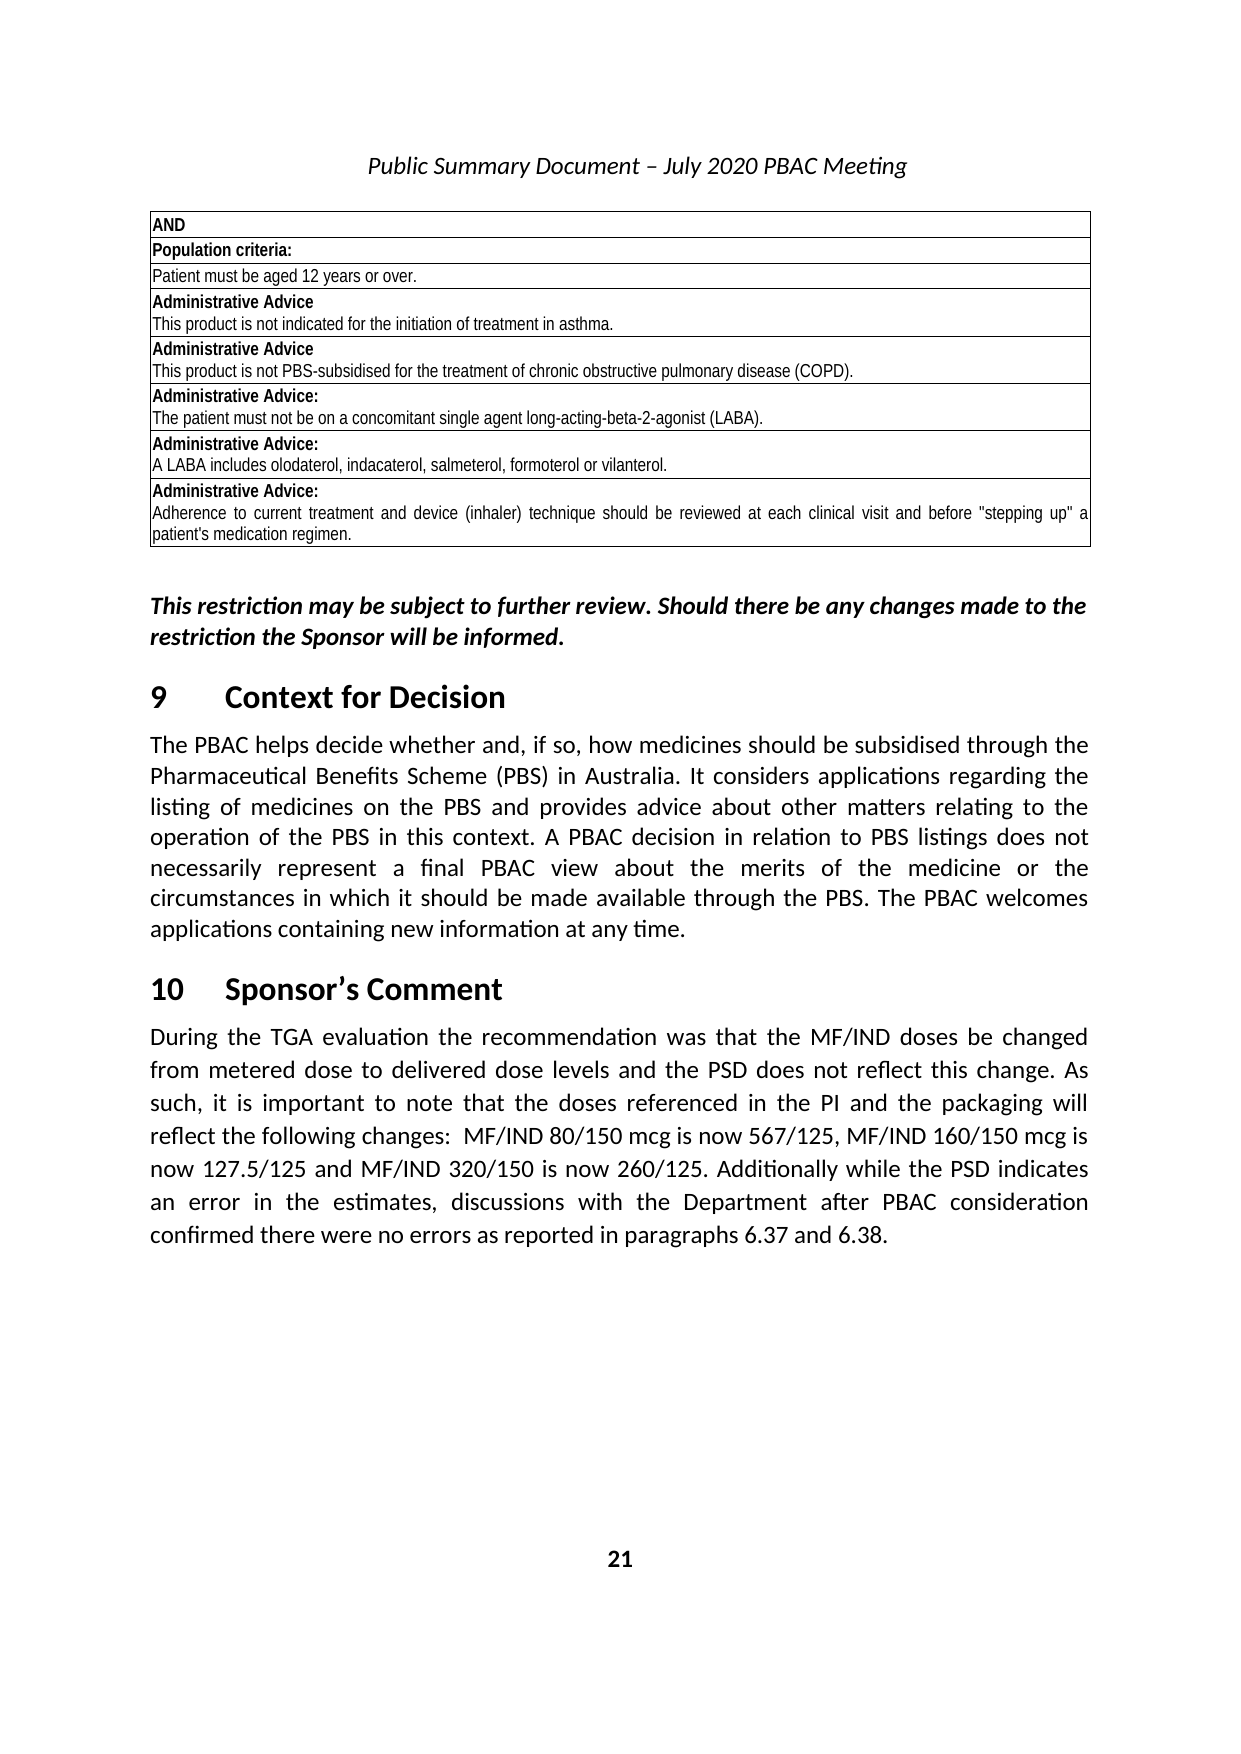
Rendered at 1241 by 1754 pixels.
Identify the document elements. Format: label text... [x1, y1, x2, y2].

table_cell Administrative Advice: A LABA includes olodaterol, indacaterol, salmeterol, formoterol or vilanterol. [151, 431, 1090, 477]
table_cell Administrative Advice This product is not indicated for the initiation of treatment in asthma. [151, 289, 1090, 336]
text The PBAC helps decide whether and, if so, how medicines should be subsidised through the Pharmaceutical Benefits Scheme (PBS) in Australia. It considers applications regarding the listing of medicines on the PBS and provides advice about other matters relating to the operation of the PBS in this context. A PBAC decision in relation to PBS listings does not necessarily represent a final PBAC view about the merits of the medicine or the circumstances in which it should be made available through the PBS. The PBAC welcomes applications containing new information at any time. [150, 729, 1090, 943]
table_cell Patient must be aged 12 years or over. [151, 264, 1090, 288]
subtitle Context for Decision [150, 676, 1090, 717]
table_cell Administrative Advice This product is not PBS-subsidised for the treatment of chronic obstructive pulmonary disease (COPD). [151, 337, 1090, 383]
table_cell Administrative Advice: The patient must not be on a concomitant single agent long-acting-beta-2-agonist (LABA). [151, 384, 1090, 430]
table_cell Population criteria: [151, 238, 1090, 262]
table_cell Administrative Advice: Adherence to current treatment and device (inhaler) technique should be reviewed at each clinical visit and before "stepping up" a patient's medication regimen. [151, 479, 1090, 546]
text During the TGA evaluation the recommendation was that the MF/IND doses be changed from metered dose to delivered dose levels and the PSD does not reflect this change. As such, it is important to note that the doses referenced in the PI and the packaging will reflect the following changes: MF/IND 80/150 mcg is now 567/125, MF/IND 160/150 mcg is now 127.5/125 and MF/IND 320/150 is now 260/125. Additionally while the PSD indicates an error in the estimates, discussions with the Department after PBAC consideration confirmed there were no errors as reported in paragraphs 6.37 and 6.38. [150, 1021, 1090, 1249]
table_cell AND [151, 212, 1090, 237]
text This restriction may be subject to further review. Should there be any changes made to the restriction the Sponsor will be informed. [150, 590, 1090, 651]
subtitle Sponsor’s Comment [150, 968, 1090, 1009]
